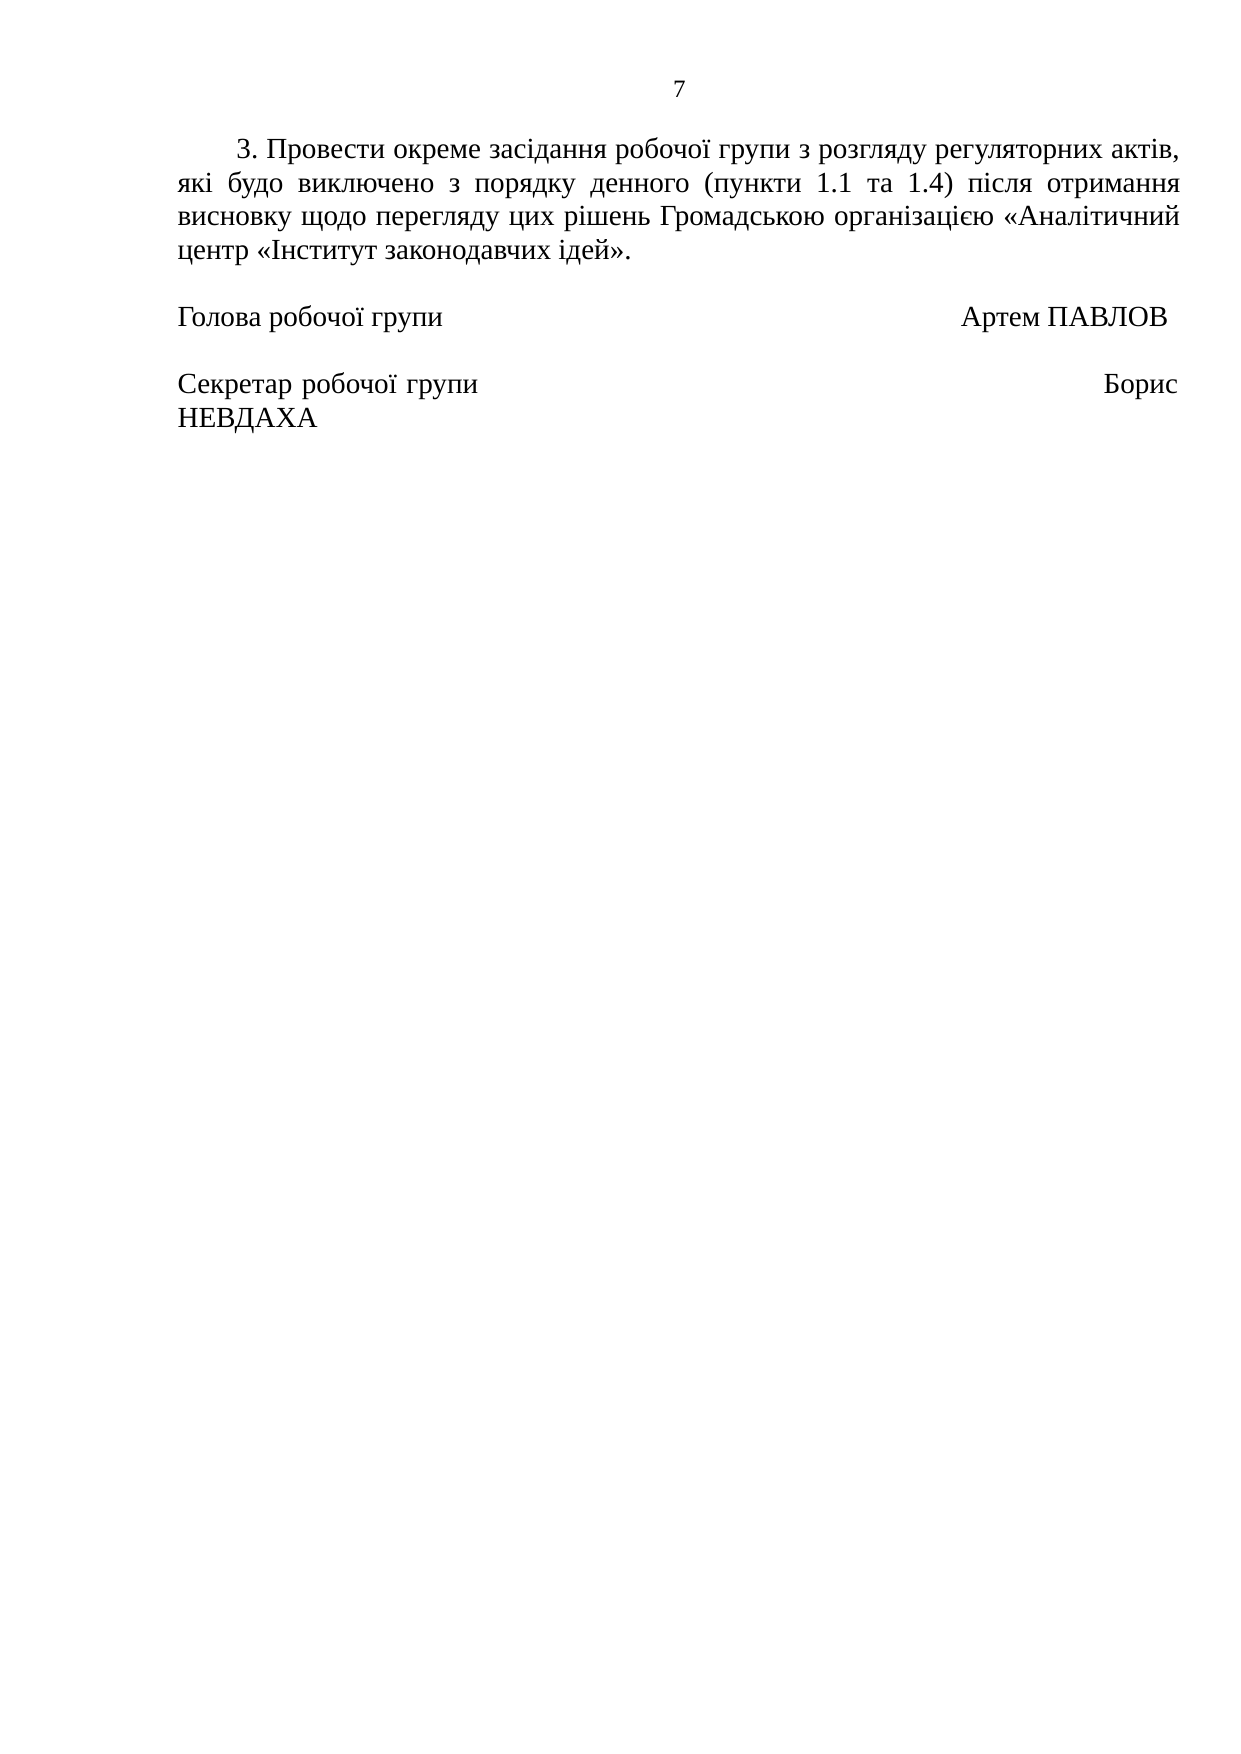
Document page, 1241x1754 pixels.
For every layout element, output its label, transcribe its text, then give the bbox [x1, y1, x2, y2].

text Секретар робочої групи Борис НЕВДАХА [177, 366, 1181, 433]
text Голова робочої групи Артем ПАВЛОВ [177, 299, 1181, 333]
text 3. Провести окреме засідання робочої групи з розгляду регуляторних актів, які будо виключено з порядку денного (пункти 1.1 та 1.4) після отримання висновку щодо перегляду цих рішень Громадською організацією «Аналітичний центр «Інститут законодавчих ідей». [177, 131, 1181, 266]
